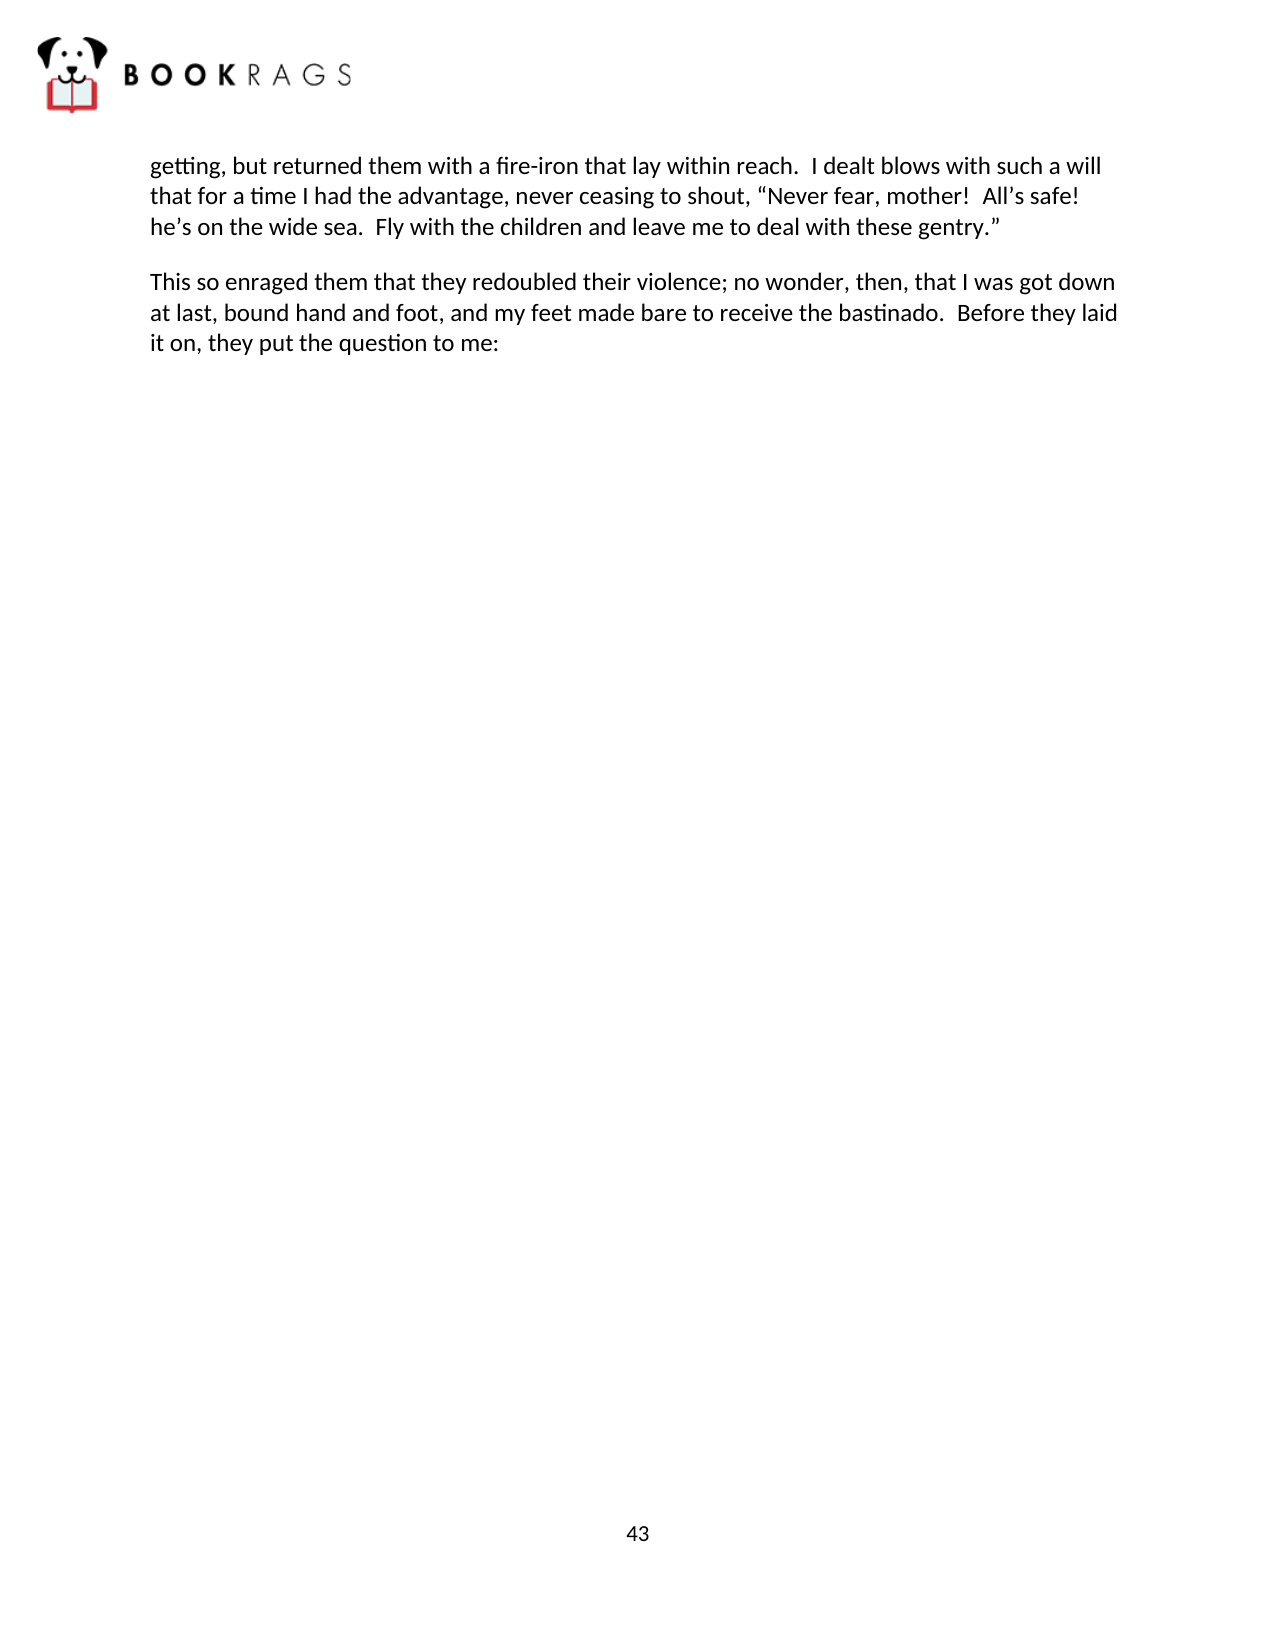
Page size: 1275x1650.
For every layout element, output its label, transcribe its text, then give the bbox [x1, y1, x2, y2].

picture [37, 37, 351, 113]
text This so enraged them that they redoubled their violence; no wonder, then, that I was got down at last, bound hand and foot, and my feet made bare to receive the bastinado. Before they laid it on, they put the question to me: [150, 267, 1125, 358]
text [150, 150, 1125, 242]
